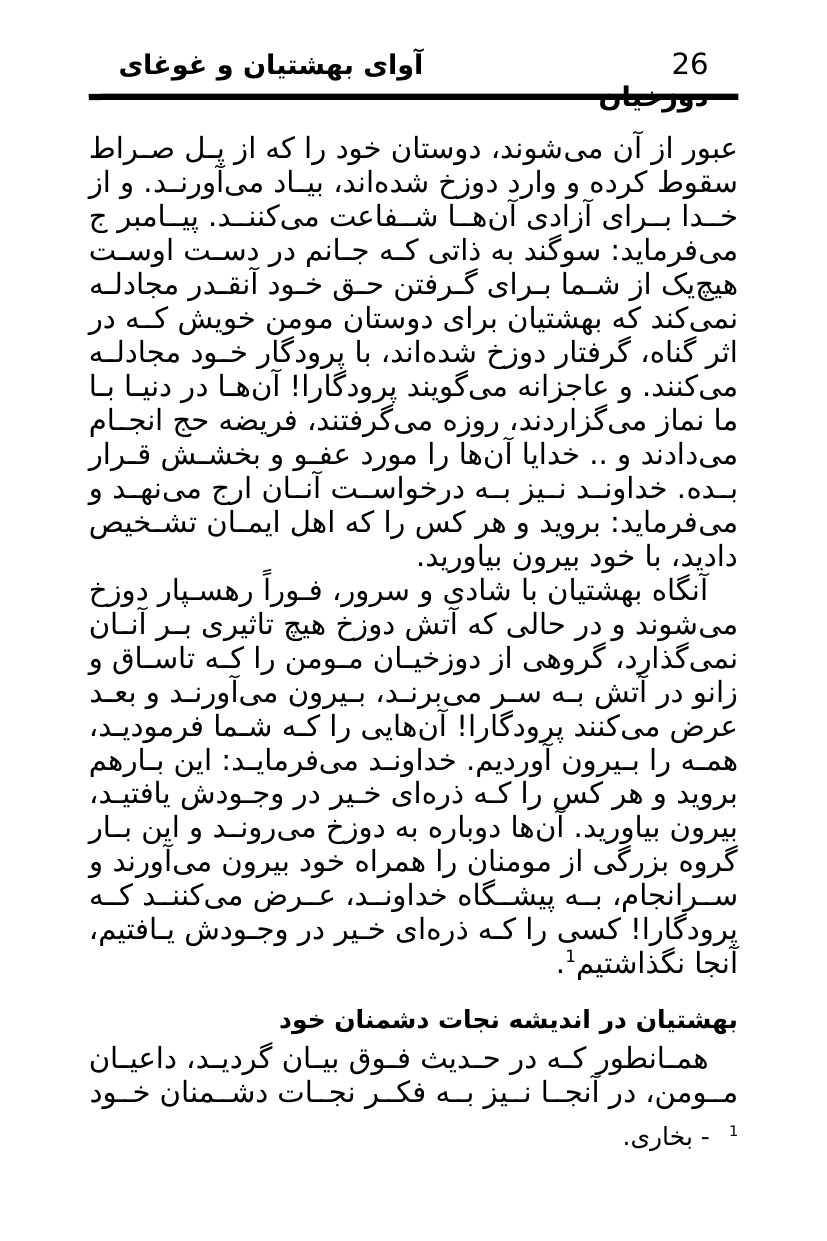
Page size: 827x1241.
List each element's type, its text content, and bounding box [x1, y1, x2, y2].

text بهشتیان در اندیشه نجات دشمنان خود [89, 1006, 738, 1035]
text آنگاه بهشتیان با شادی و سرور، فوراً رهسپار دوزخ می‌شوند و در حالی که آتش دوزخ هیچ تاثیری بر آنان نمی‌گذارد، گروهی از دوزخیان مومن را که تاساق و زانو در آتش به سر می‌برند، بیرون می‌آورند و بعد عرض می‌کنند پرودگارا! آن‌هایی را که شما فرمودید، همه را بیرون آوردیم. خداوند می‌فرماید: این بارهم بروید و هر کس را که ذره‌ای خیر در وجودش یافتید، بیرون بیاورید. آن‌ها دوباره به دوزخ می‌روند و این بار گروه بزرگی از مومنان را همراه خود بیرون می‌آورند و سرانجام، به پیشگاه خداوند، عرض می‌کنند که پرودگارا! کسی را که ذره‌ای خیر در وجودش یافتیم، آنجا نگذاشتیم. [89, 573, 738, 981]
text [89, 1041, 738, 1109]
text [89, 132, 738, 573]
